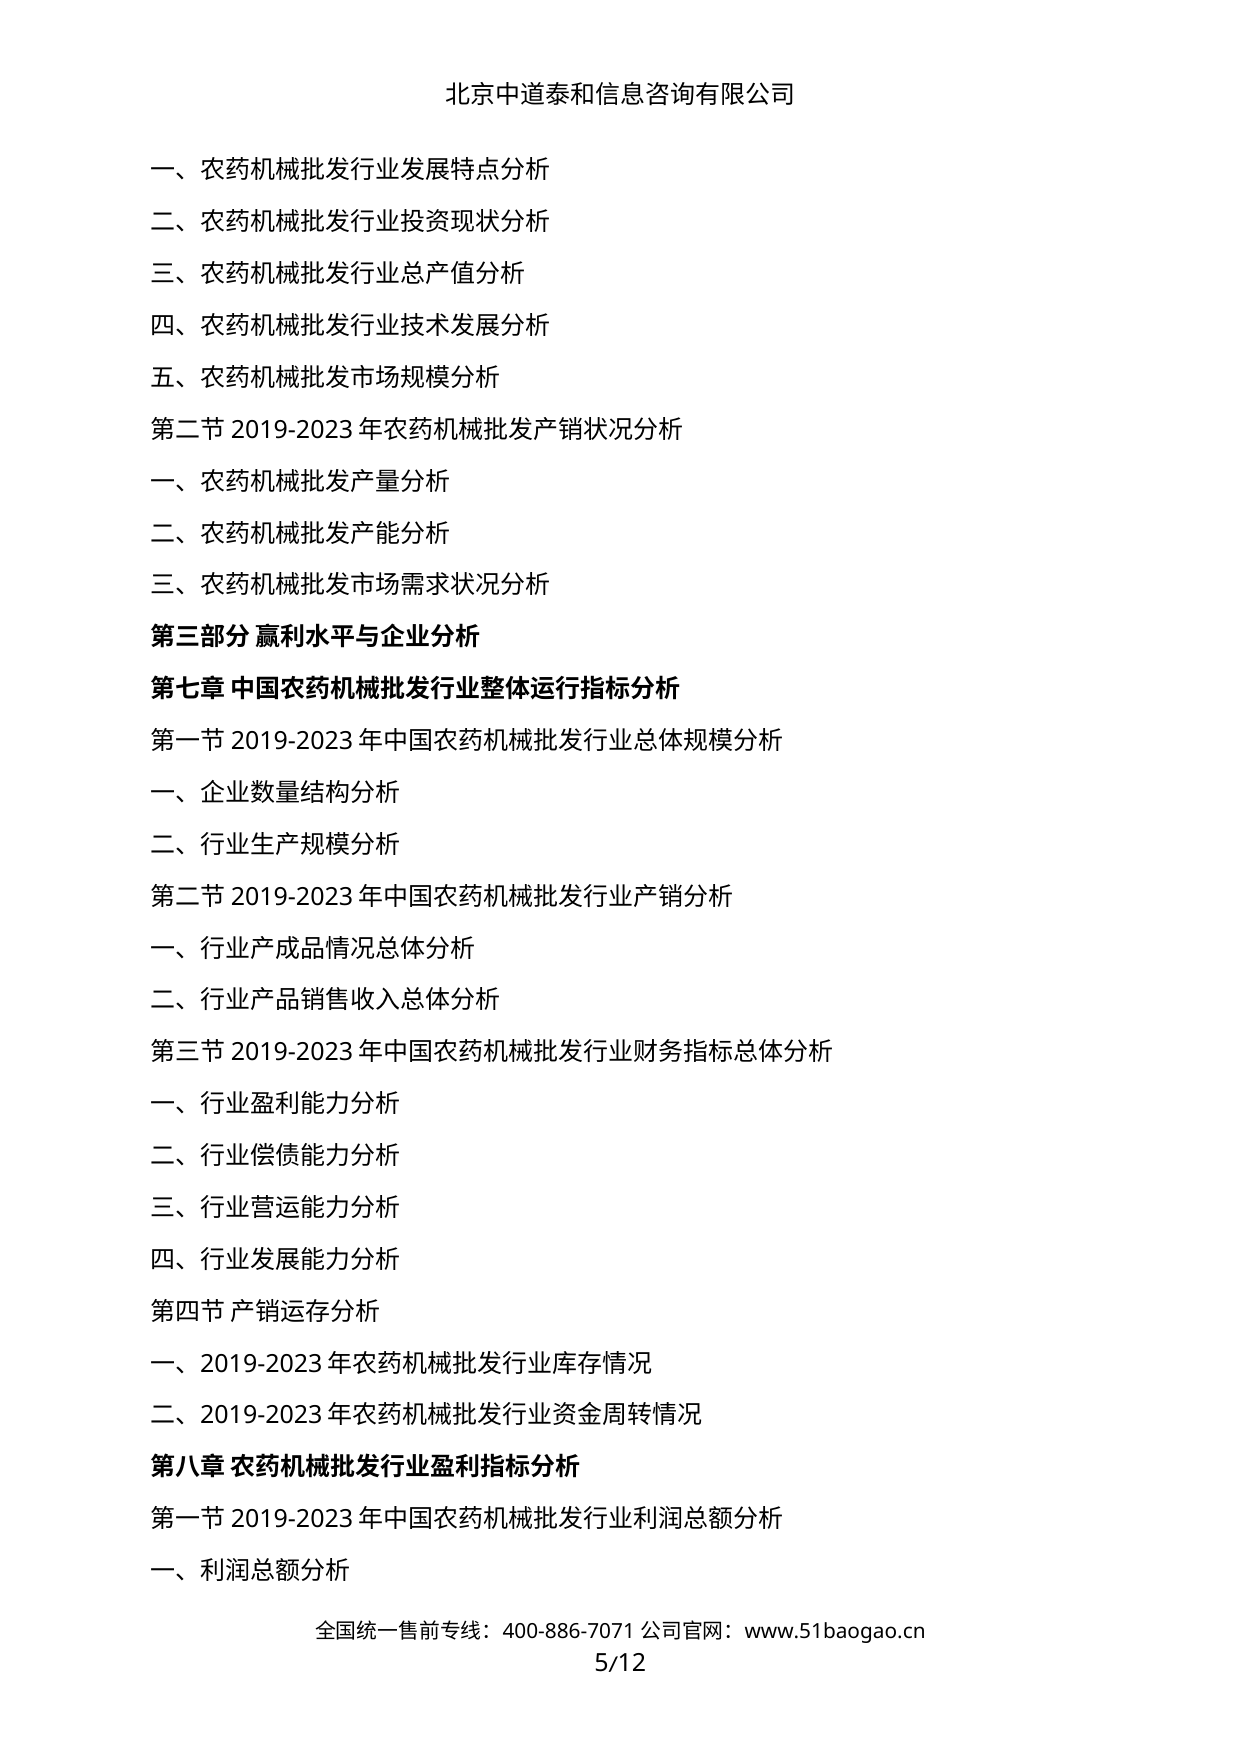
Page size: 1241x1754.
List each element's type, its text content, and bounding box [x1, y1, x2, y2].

text 第一节 2019-2023年中国农药机械批发行业总体规模分析 [150, 721, 1090, 757]
text 一、企业数量结构分析 [150, 772, 1090, 809]
text 一、农药机械批发行业发展特点分析 [150, 150, 1090, 186]
text 三、农药机械批发行业总产值分析 [150, 254, 1090, 290]
text 五、农药机械批发市场规模分析 [150, 357, 1090, 394]
text 二、农药机械批发产能分析 [150, 513, 1090, 549]
text 二、农药机械批发行业投资现状分析 [150, 202, 1090, 238]
text 第二节 2019-2023年中国农药机械批发行业产销分析 [150, 876, 1090, 912]
text 第三部分 赢利水平与企业分析 [150, 617, 1090, 653]
text 第三节 2019-2023年中国农药机械批发行业财务指标总体分析 [150, 1032, 1090, 1068]
text 一、行业产成品情况总体分析 [150, 928, 1090, 964]
text 第一节 2019-2023年中国农药机械批发行业利润总额分析 [150, 1499, 1090, 1535]
text 第七章 中国农药机械批发行业整体运行指标分析 [150, 669, 1090, 705]
text 第四节 产销运存分析 [150, 1291, 1090, 1327]
text 二、2019-2023年农药机械批发行业资金周转情况 [150, 1395, 1090, 1431]
text 第八章 农药机械批发行业盈利指标分析 [150, 1447, 1090, 1483]
text 二、行业偿债能力分析 [150, 1136, 1090, 1172]
text 三、农药机械批发市场需求状况分析 [150, 565, 1090, 601]
text 二、行业产品销售收入总体分析 [150, 980, 1090, 1016]
text 一、2019-2023年农药机械批发行业库存情况 [150, 1343, 1090, 1379]
text 四、行业发展能力分析 [150, 1239, 1090, 1276]
text 四、农药机械批发行业技术发展分析 [150, 306, 1090, 342]
text 三、行业营运能力分析 [150, 1187, 1090, 1224]
text 第二节 2019-2023年农药机械批发产销状况分析 [150, 409, 1090, 446]
text 一、农药机械批发产量分析 [150, 461, 1090, 497]
text 一、行业盈利能力分析 [150, 1084, 1090, 1120]
text 一、利润总额分析 [150, 1551, 1090, 1587]
text 二、行业生产规模分析 [150, 824, 1090, 861]
